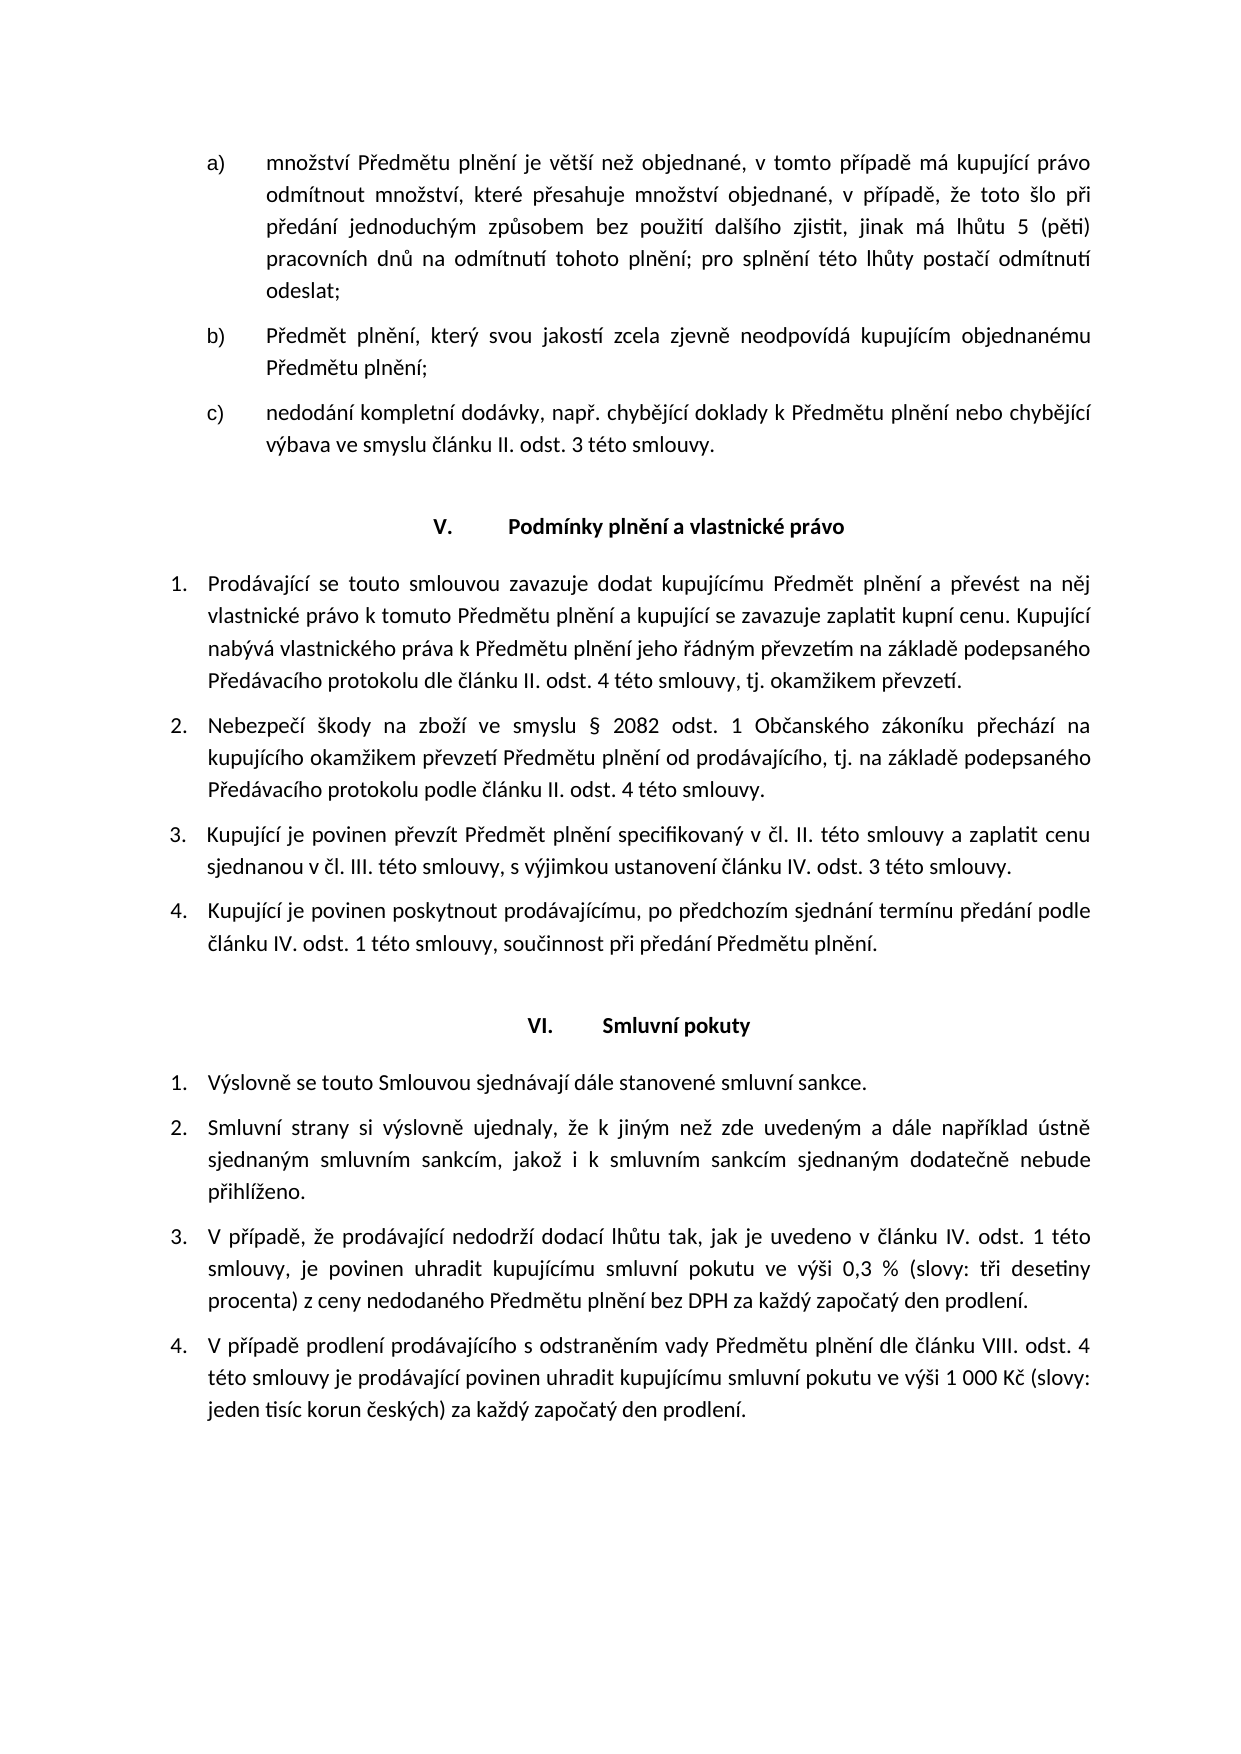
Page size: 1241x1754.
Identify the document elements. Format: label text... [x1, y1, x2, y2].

subtitle množství Předmětu plnění je větší než objednané, v tomto případě má kupující právo odmítnout množství, které přesahuje množství objednané, v případě, že toto šlo při předání jednoduchým způsobem bez použití dalšího zjistit, jinak má lhůtu 5 (pěti) pracovních dnů na odmítnutí tohoto plnění; pro splnění této lhůty postačí odmítnutí odeslat; [207, 148, 1093, 304]
subtitle Kupující je povinen poskytnout prodávajícímu, po předchozím sjednání termínu předání podle článku IV. odst. 1 této smlouvy, součinnost při předání Předmětu plnění. [170, 897, 1093, 957]
subtitle Smluvní strany si výslovně ujednaly, že k jiným než zde uvedeným a dále například ústně sjednaným smluvním sankcím, jakož i k smluvním sankcím sjednaným dodatečně nebude přihlíženo. [170, 1113, 1093, 1205]
subtitle Nebezpečí škody na zboží ve smyslu § 2082 odst. 1 Občanského zákoníku přechází na kupujícího okamžikem převzetí Předmětu plnění od prodávajícího, tj. na základě podepsaného Předávacího protokolu podle článku II. odst. 4 této smlouvy. [170, 711, 1093, 803]
subtitle Předmět plnění, který svou jakostí zcela zjevně neodpovídá kupujícím objednanému Předmětu plnění; [207, 321, 1093, 381]
subtitle V případě, že prodávající nedodrží dodací lhůtu tak, jak je uvedeno v článku IV. odst. 1 této smlouvy, je povinen uhradit kupujícímu smluvní pokutu ve výši 0,3 % (slovy: tři desetiny procenta) z ceny nedodaného Předmětu plnění bez DPH za každý započatý den prodlení. [170, 1222, 1093, 1314]
subtitle podmínky plnění a vlastnické právo [185, 512, 1093, 540]
subtitle V případě prodlení prodávajícího s odstraněním vady Předmětu plnění dle článku VIII. odst. 4 této smlouvy je prodávající povinen uhradit kupujícímu smluvní pokutu ve výši 1 000 Kč (slovy: jeden tisíc korun českých) za každý započatý den prodlení. [170, 1331, 1093, 1423]
subtitle nedodání kompletní dodávky, např. chybějící doklady k Předmětu plnění nebo chybějící výbava ve smyslu článku II. odst. 3 této smlouvy. [207, 398, 1093, 458]
subtitle Prodávající se touto smlouvou zavazuje dodat kupujícímu Předmět plnění a převést na něj vlastnické právo k tomuto Předmětu plnění a kupující se zavazuje zaplatit kupní cenu. Kupující nabývá vlastnického práva k Předmětu plnění jeho řádným převzetím na základě podepsaného Předávacího protokolu dle článku II. odst. 4 této smlouvy, tj. okamžikem převzetí. [170, 569, 1093, 694]
subtitle Výslovně se touto Smlouvou sjednávají dále stanovené smluvní sankce. [170, 1068, 1093, 1096]
list Kupující je povinen převzít Předmět plnění specifikovaný v čl. II. této smlouvy a zaplatit cenu sjednanou v čl. III. této smlouvy, s výjimkou ustanovení článku IV. odst. 3 této smlouvy. [169, 820, 1093, 880]
subtitle Smluvní pokuty [185, 1011, 1093, 1039]
